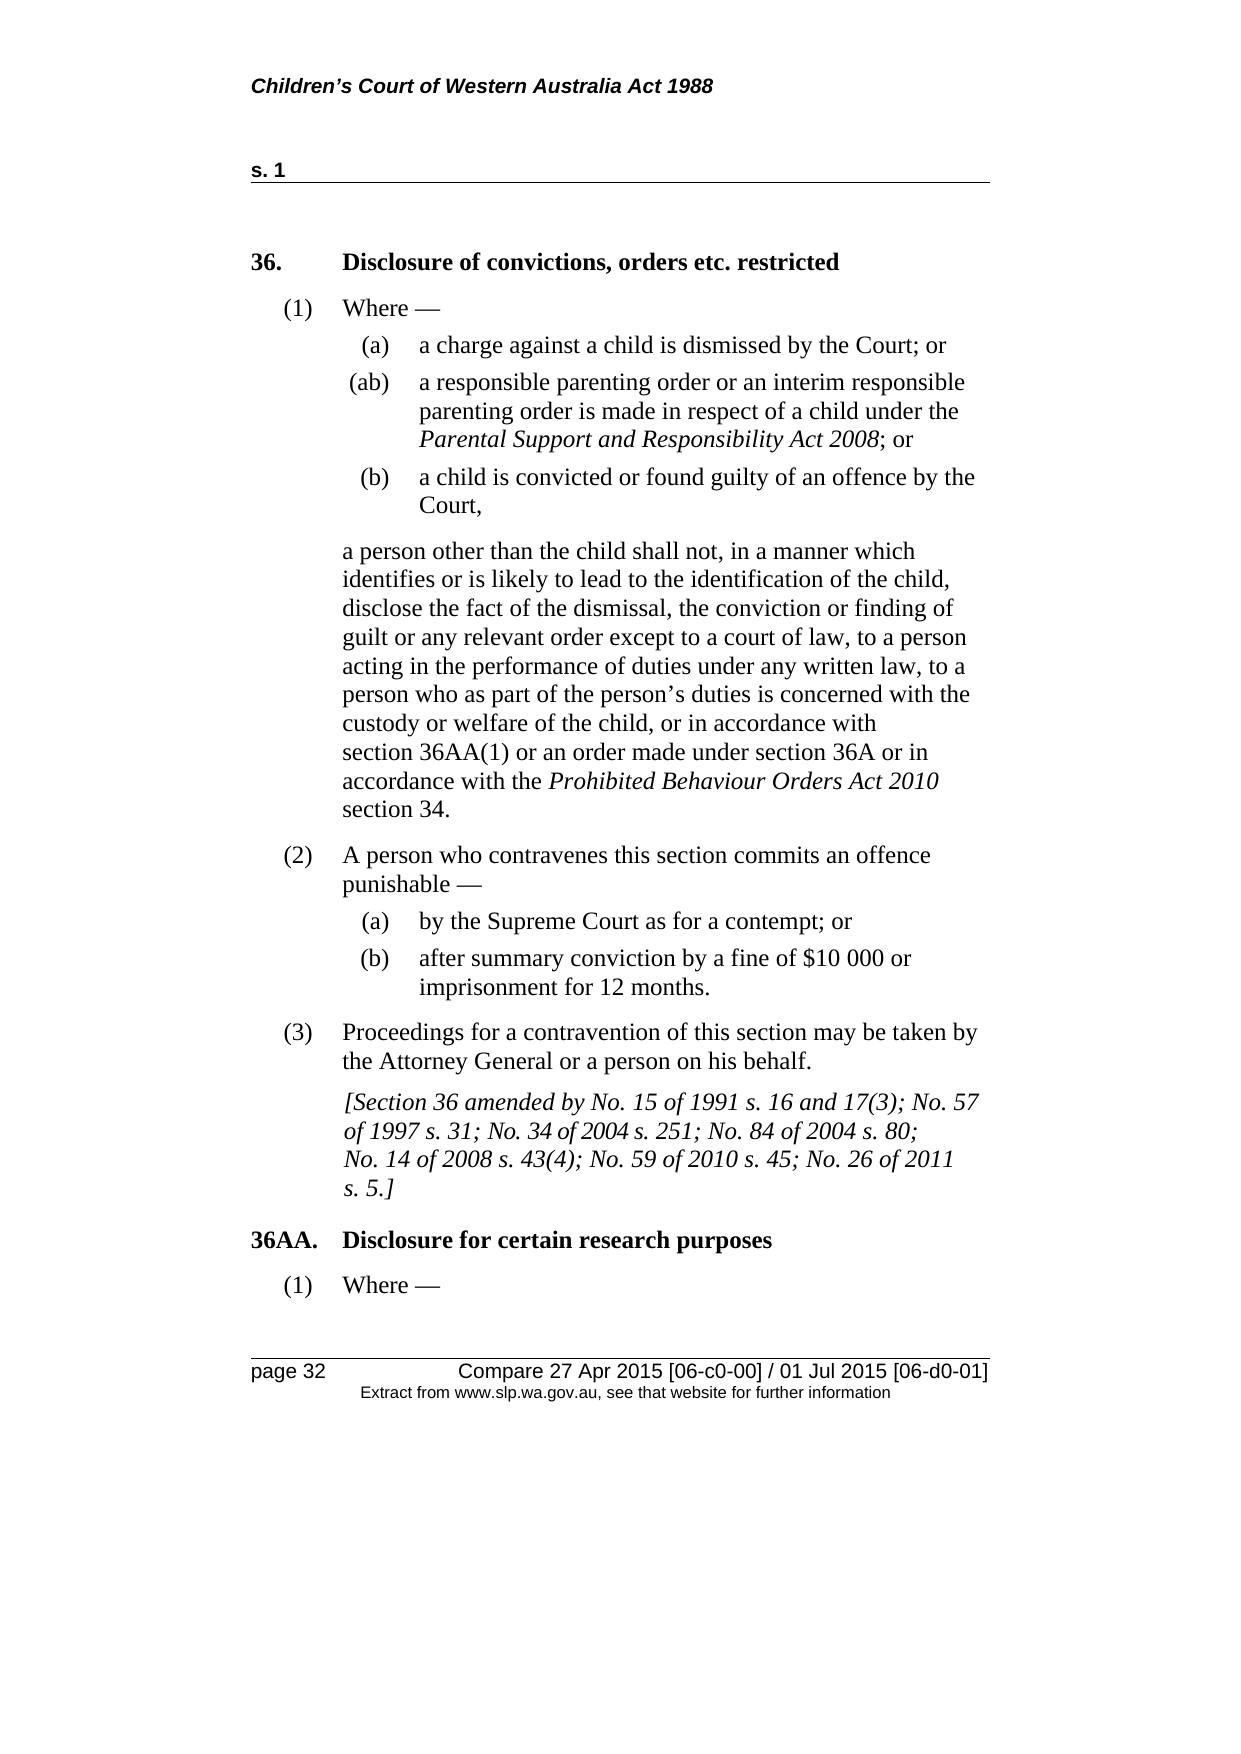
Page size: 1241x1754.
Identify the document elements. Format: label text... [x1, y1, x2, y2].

text (2) A person who contravenes this section commits an offence punishable — [251, 840, 990, 897]
text (a) a charge against a child is dismissed by the Court; or [251, 330, 990, 359]
text (a) by the Supreme Court as for a contempt; or [251, 906, 990, 934]
text (b) a child is convicted or found guilty of an offence by the Court, [251, 462, 990, 519]
text (1) Where — [251, 1270, 990, 1299]
text a person other than the child shall not, in a manner which identifies or is likely to lead to the identification of the child, disclose the fact of the dismissal, the conviction or finding of guilt or any relevant order except to a court of law, to a person acting in the performance of duties under any written law, to a person who as part of the person’s duties is concerned with the custody or welfare of the child, or in accordance with section 36AA(1) or an order made under section 36A or in accordance with the Prohibited Behaviour Orders Act 2010 section 34. [251, 536, 990, 823]
text [Section 36 amended by No. 15 of 1991 s. 16 and 17(3); No. 57 of 1997 s. 31; No. 34 of 2004 s. 251; No. 84 of 2004 s. 80; No. 14 of 2008 s. 43(4); No. 59 of 2010 s. 45; No. 26 of 2011 s. 5.] [251, 1087, 990, 1202]
text (3) Proceedings for a contravention of this section may be taken by the Attorney General or a person on his behalf. [251, 1017, 990, 1074]
subtitle 36. Disclosure of convictions, orders etc. restricted [251, 247, 990, 276]
text (ab) a responsible parenting order or an interim responsible parenting order is made in respect of a child under the Parental Support and Responsibility Act 2008; or [251, 367, 990, 453]
text (1) Where — [251, 293, 990, 322]
text (b) after summary conviction by a fine of $10 000 or imprisonment for 12 months. [251, 943, 990, 1000]
subtitle 36AA. Disclosure for certain research purposes [251, 1225, 990, 1254]
